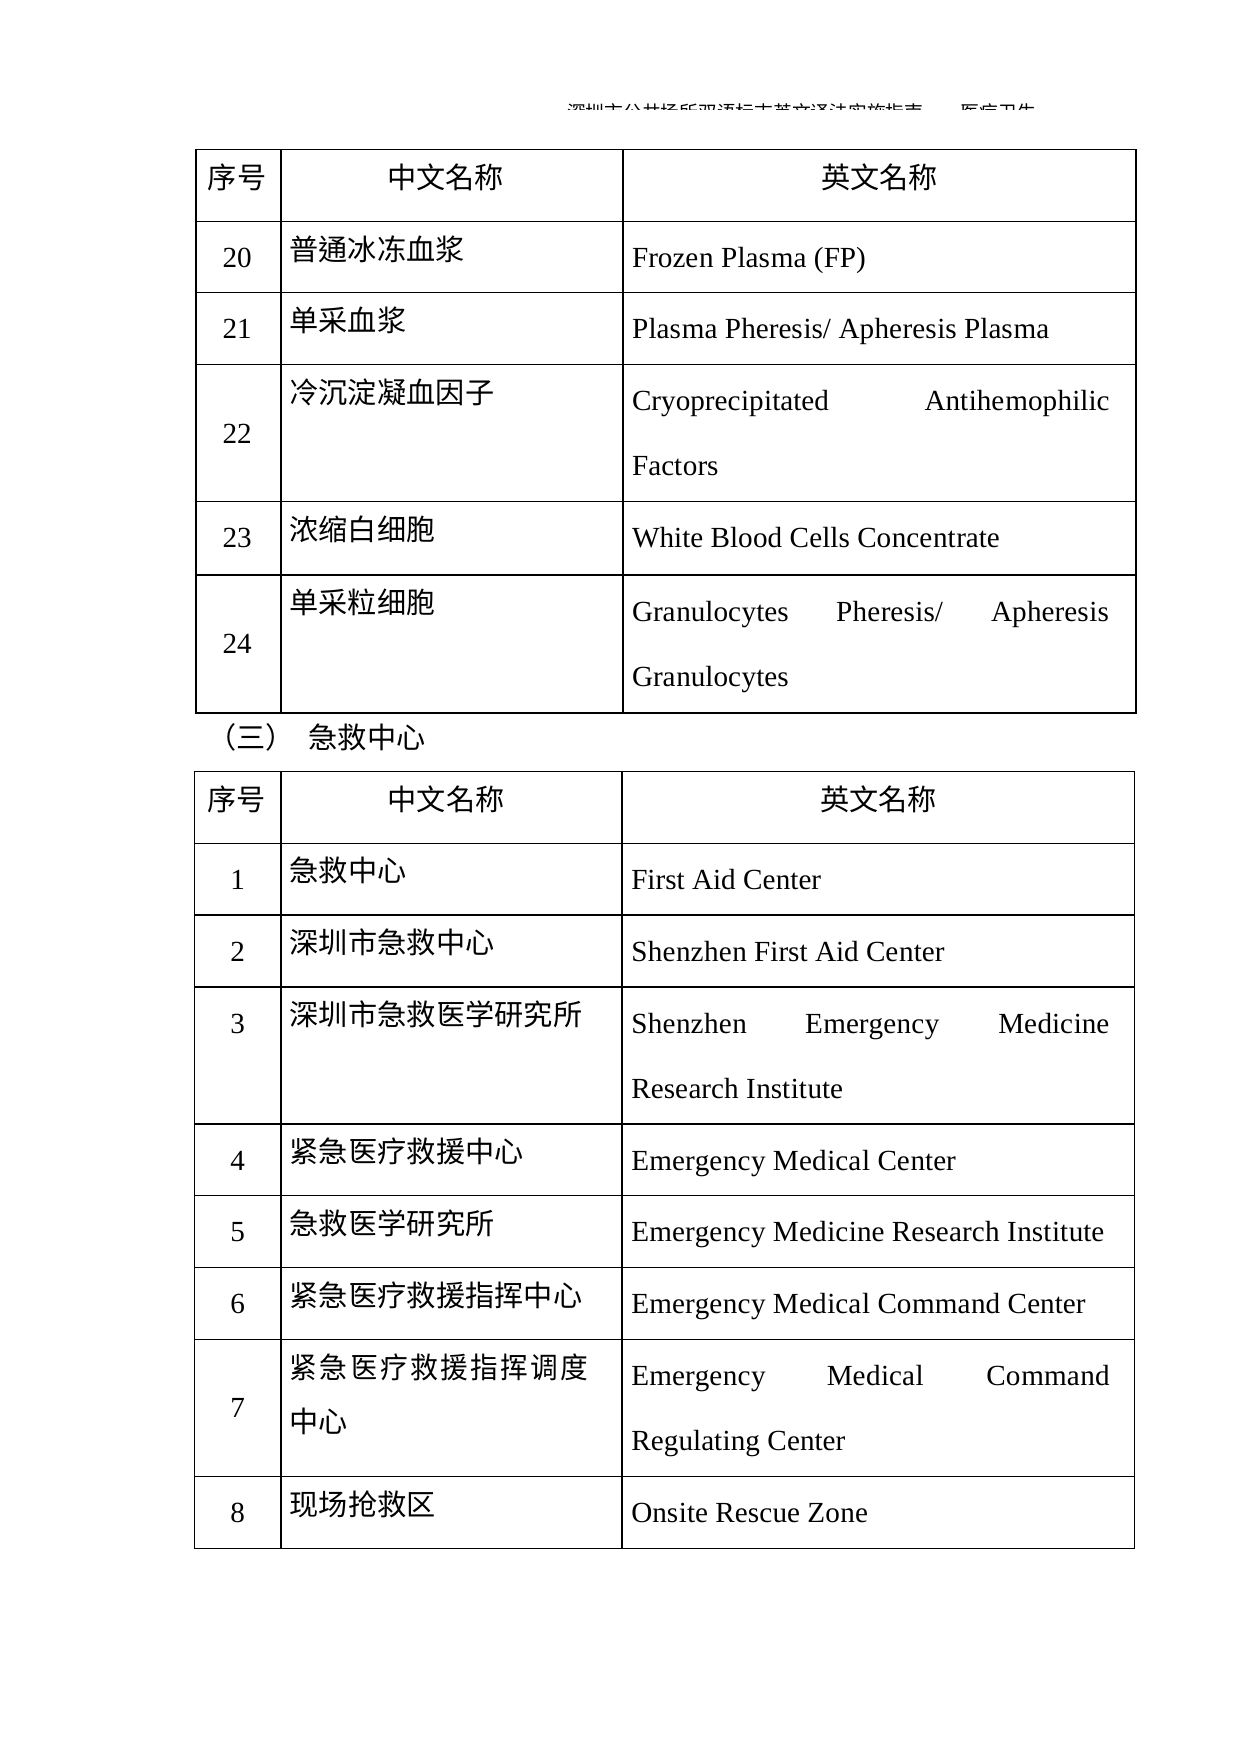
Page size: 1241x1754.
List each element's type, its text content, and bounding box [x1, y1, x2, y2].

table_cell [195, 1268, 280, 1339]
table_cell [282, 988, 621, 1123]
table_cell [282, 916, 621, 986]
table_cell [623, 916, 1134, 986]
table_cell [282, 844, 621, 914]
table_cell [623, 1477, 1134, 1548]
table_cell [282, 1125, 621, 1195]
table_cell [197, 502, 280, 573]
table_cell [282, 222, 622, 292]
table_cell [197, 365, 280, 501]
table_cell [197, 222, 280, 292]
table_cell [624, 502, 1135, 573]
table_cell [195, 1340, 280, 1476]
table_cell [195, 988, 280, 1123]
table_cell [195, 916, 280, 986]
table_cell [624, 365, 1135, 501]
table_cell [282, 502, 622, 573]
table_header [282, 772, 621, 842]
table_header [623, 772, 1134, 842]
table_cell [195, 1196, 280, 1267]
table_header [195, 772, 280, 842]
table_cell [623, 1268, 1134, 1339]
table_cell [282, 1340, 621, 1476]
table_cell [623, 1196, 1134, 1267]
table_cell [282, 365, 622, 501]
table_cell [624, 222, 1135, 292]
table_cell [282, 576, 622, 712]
text （三） 急救中心 [207, 718, 1115, 757]
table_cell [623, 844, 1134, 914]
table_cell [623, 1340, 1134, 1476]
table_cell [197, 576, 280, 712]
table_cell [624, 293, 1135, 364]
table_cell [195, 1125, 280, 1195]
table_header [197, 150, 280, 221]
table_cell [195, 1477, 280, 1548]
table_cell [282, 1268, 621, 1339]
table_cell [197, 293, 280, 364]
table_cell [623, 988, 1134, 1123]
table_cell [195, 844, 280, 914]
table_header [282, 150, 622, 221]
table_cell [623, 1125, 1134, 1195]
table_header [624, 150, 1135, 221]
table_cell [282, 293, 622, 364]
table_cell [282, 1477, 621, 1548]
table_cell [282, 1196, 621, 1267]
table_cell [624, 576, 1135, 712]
